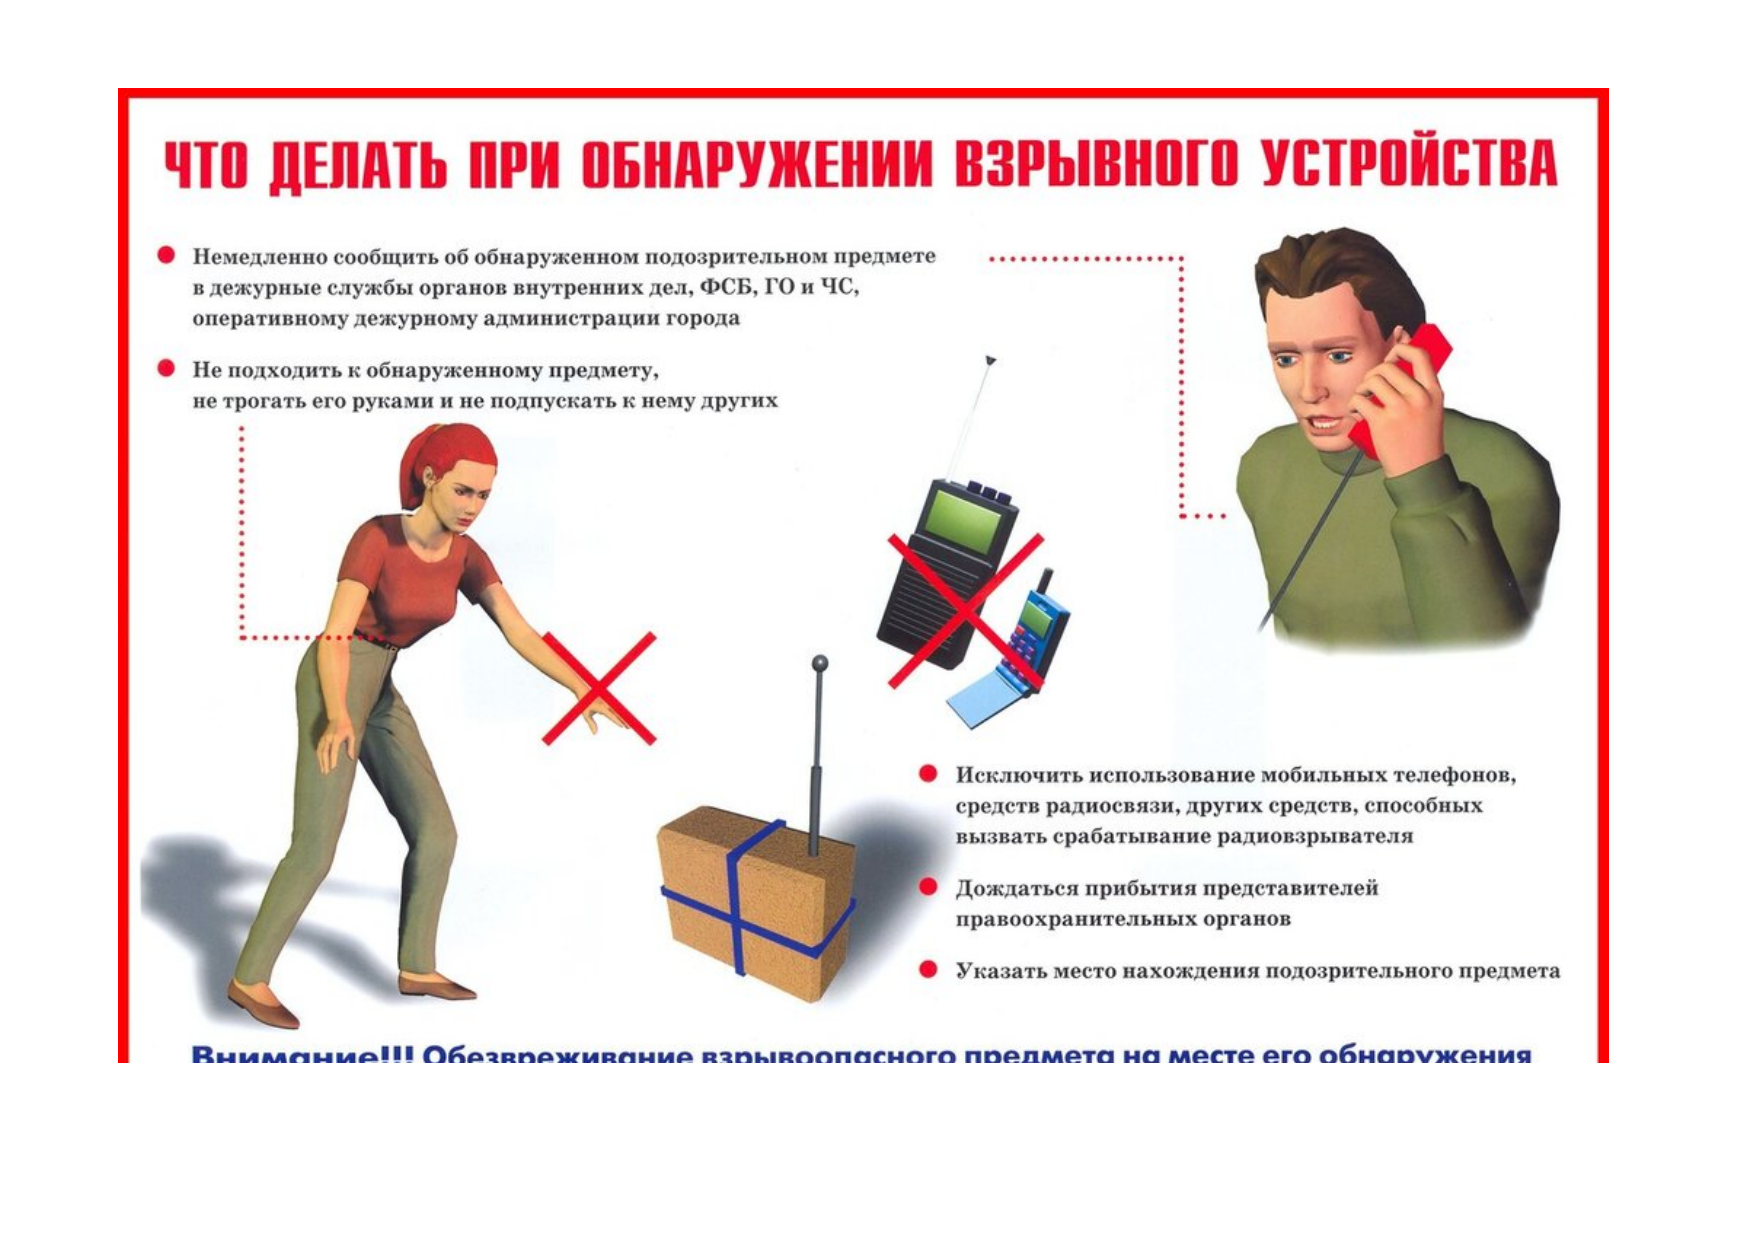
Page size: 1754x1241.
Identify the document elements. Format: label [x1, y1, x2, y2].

picture [118, 88, 1609, 1063]
